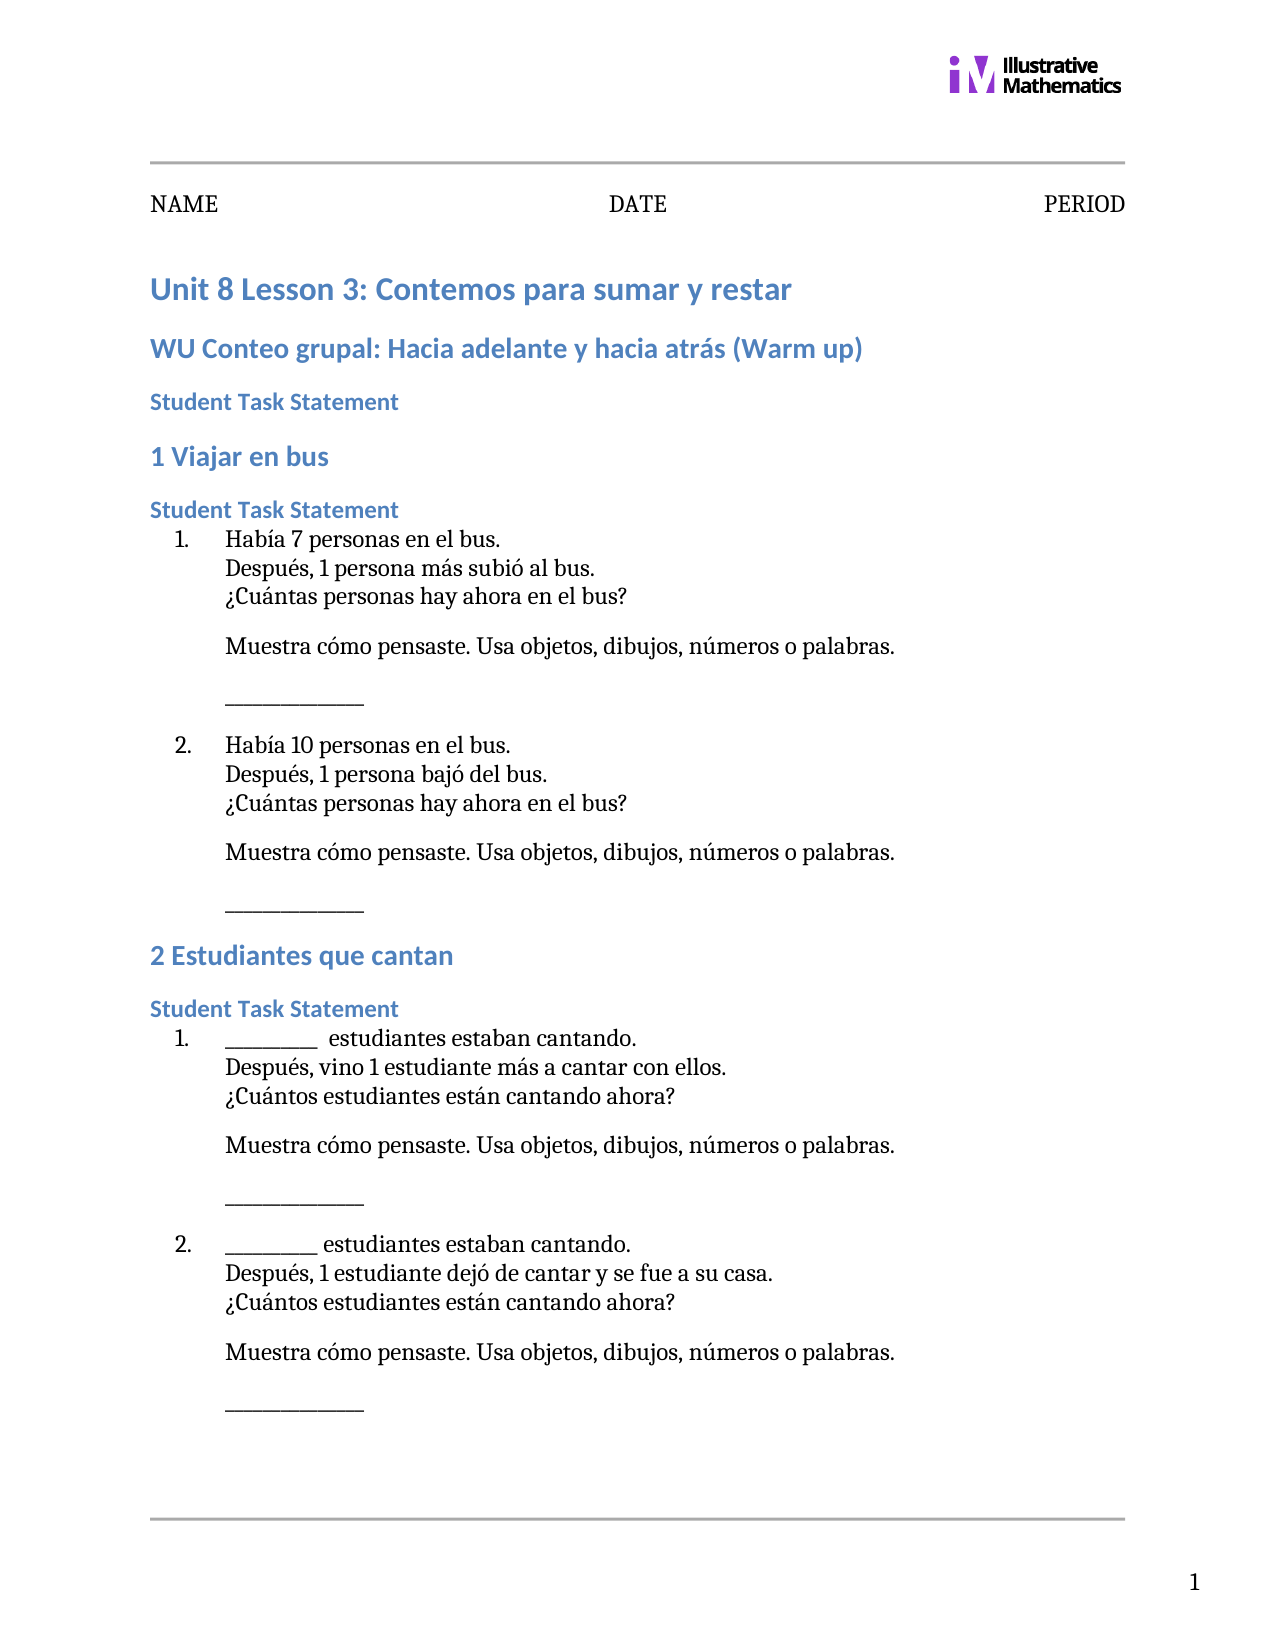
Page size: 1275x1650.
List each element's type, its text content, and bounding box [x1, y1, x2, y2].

subtitle WU Conteo grupal: Hacia adelante y hacia atrás (Warm up) [150, 330, 1125, 366]
picture [949, 55, 1121, 93]
list _______________ [175, 1387, 1125, 1416]
list Había 10 personas en el bus. Después, 1 persona bajó del bus. ¿Cuántas personas hay ahora en el bus? [175, 731, 1125, 817]
list Muestra cómo pensaste. Usa objetos, dibujos, números o palabras. [175, 632, 1125, 661]
subtitle Unit 8 Lesson 3: Contemos para sumar y restar [150, 268, 1125, 309]
list __________ estudiantes estaban cantando. Después, vino 1 estudiante más a cantar con ellos. ¿Cuántos estudiantes están cantando ahora? [175, 1024, 1125, 1110]
list Muestra cómo pensaste. Usa objetos, dibujos, números o palabras. [175, 1131, 1125, 1160]
list _______________ [175, 888, 1125, 916]
list _______________ [175, 1181, 1125, 1209]
list Había 7 personas en el bus. Después, 1 persona más subió al bus. ¿Cuántas personas hay ahora en el bus? [175, 525, 1125, 611]
subtitle 1 Viajar en bus [150, 438, 1125, 473]
subtitle Student Task Statement [150, 386, 1125, 417]
list Muestra cómo pensaste. Usa objetos, dibujos, números o palabras. [175, 1337, 1125, 1366]
subtitle Student Task Statement [150, 494, 1125, 525]
subtitle 2 Estudiantes que cantan [150, 937, 1125, 973]
subtitle Student Task Statement [150, 994, 1125, 1024]
list _______________ [175, 681, 1125, 710]
list __________ estudiantes estaban cantando. Después, 1 estudiante dejó de cantar y se fue a su casa. ¿Cuántos estudiantes están cantando ahora? [175, 1230, 1125, 1317]
list Muestra cómo pensaste. Usa objetos, dibujos, números o palabras. [175, 838, 1125, 867]
